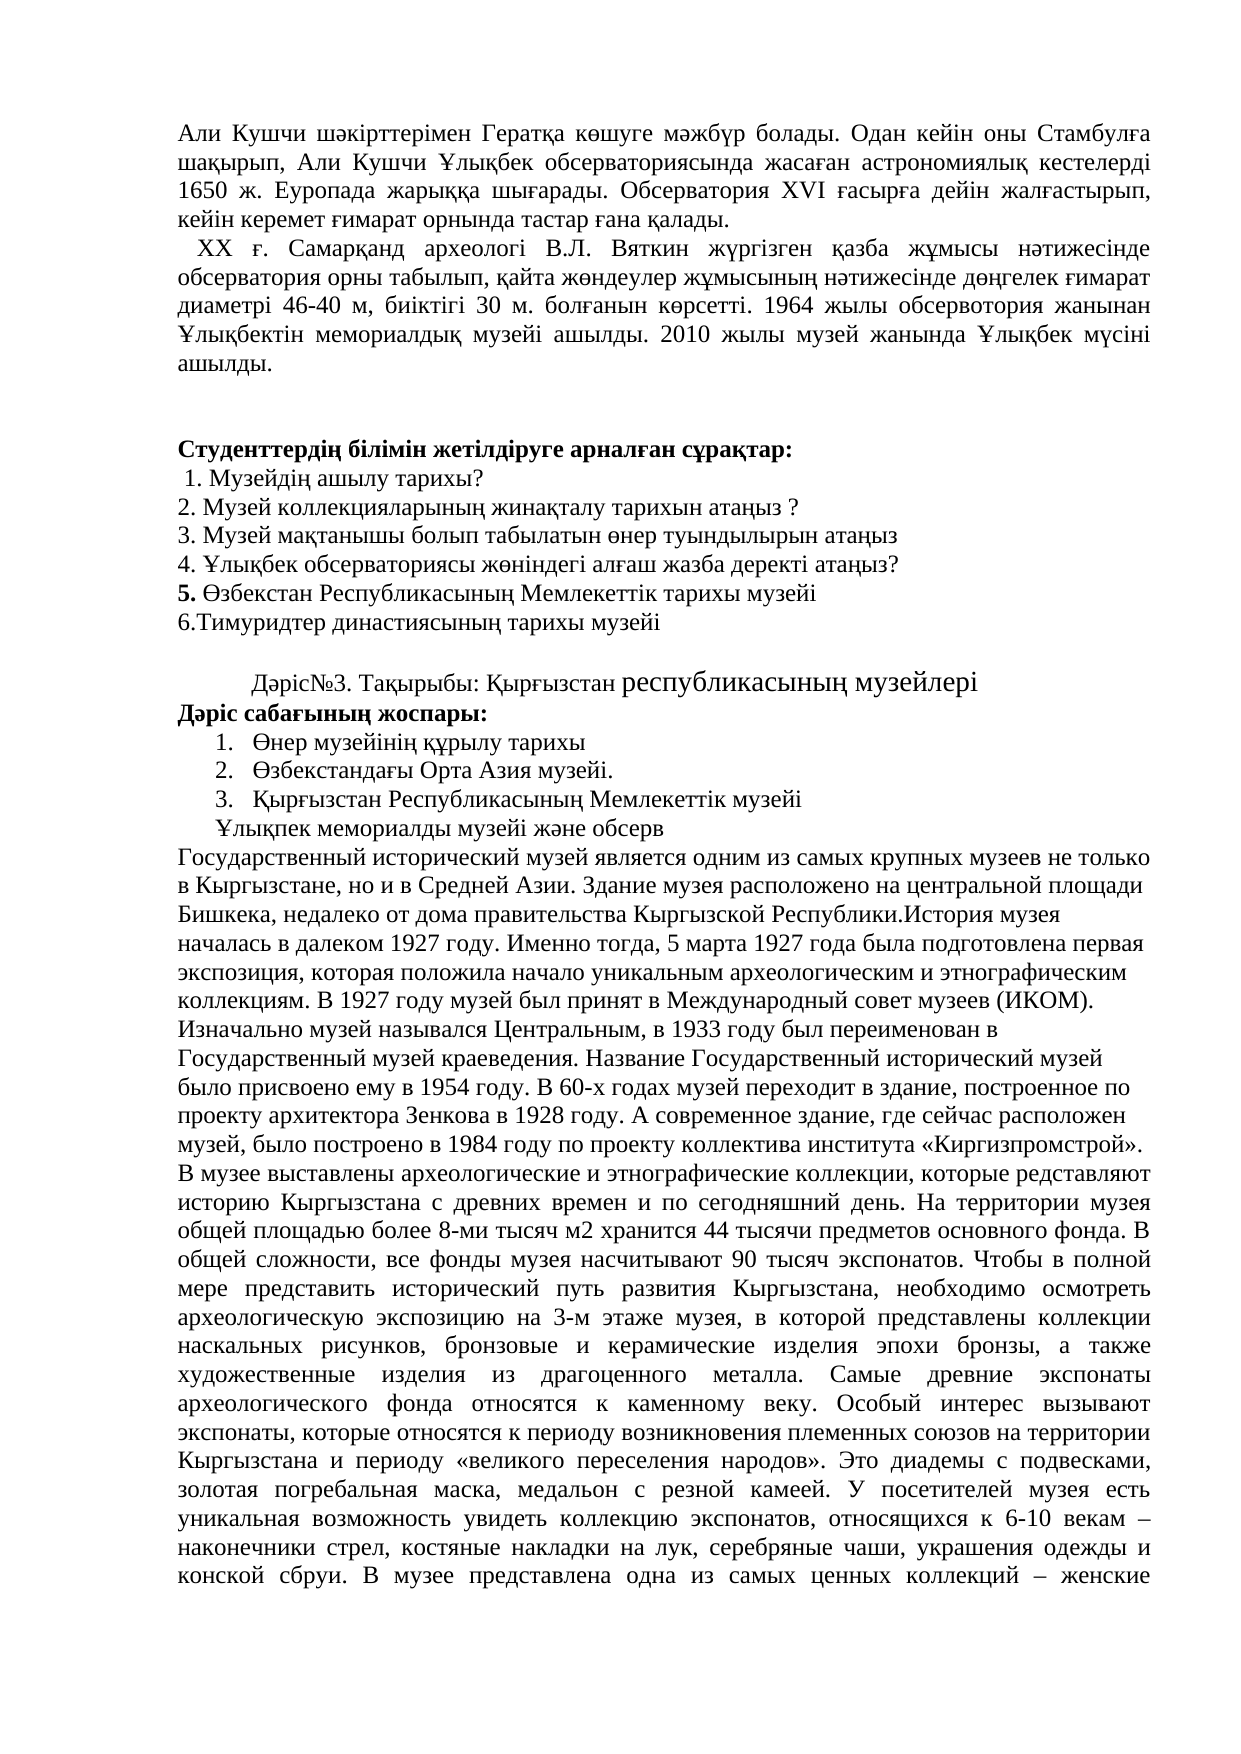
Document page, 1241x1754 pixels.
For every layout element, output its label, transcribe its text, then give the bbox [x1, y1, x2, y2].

text Али Кушчи шәкірттерімен Гератқа көшуге мәжбүр болады. Одан кейін оны Стамбулға шақырып, Али Кушчи Ұлықбек обсерваториясында жасаған астрономиялық кестелерді 1650 ж. Еуропада жарыққа шығарады. Обсерватория ХVI ғасырға дейін жалғастырып, кейін керемет ғимарат орнында тастар ғана қалады. [177, 118, 1152, 233]
text Ұлықпек мемориалды музейі және обсерв [177, 813, 1152, 842]
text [177, 1158, 1152, 1589]
text 4. Ұлықбек обсерваториясы жөніндегі алғаш жазба деректі атаңыз? [177, 549, 1152, 578]
text 2. Музей коллекцияларының жинақталу тарихын атаңыз ? [177, 492, 1152, 521]
text 1. Музейдің ашылу тарихы? [177, 463, 1152, 492]
list Өнер музейінің құрылу тарихы [215, 727, 1152, 755]
text Дәріс сабағының жоспары: [177, 698, 1152, 727]
list Өзбекстандағы Орта Азия музейі. [215, 755, 1152, 784]
text 3. Музей мақтанышы болып табылатын өнер туындылырын атаңыз [177, 521, 1152, 549]
text 5. Өзбекстан Республикасының Мемлекеттік тарихы музейі [177, 578, 1152, 607]
text ХХ ғ. Самарқанд археологі В.Л. Вяткин жүргізген қазба жұмысы нәтижесінде обсерватория орны табылып, қайта жөндеулер жұмысының нәтижесінде дөңгелек ғимарат диаметрі 46-40 м, биіктігі 30 м. болғанын көрсетті. 1964 жылы обсервотория жанынан Ұлықбектін мемориалдық музейі ашылды. 2010 жылы музей жанында Ұлықбек мүсіні ашылды. [177, 233, 1152, 377]
list Қырғызстан Республикасының Мемлекеттік музейі [215, 784, 1152, 813]
text Студенттердің білімін жетілдіруге арналған сұрақтар: [177, 434, 1152, 463]
text 6.Тимуридтер династиясының тарихы музейі [177, 607, 1152, 636]
text Дәріс№3. Тақырыбы: Қырғызстан республикасының музейлері [177, 664, 1152, 698]
table_header Государственный исторический музей является одним из самых крупных музеев не только в Кыргызстане, но и в Средней Азии. Здание музея расположено на центральной площади Бишкека, недалеко от дома правительства Кыргызской Республики.История музея началась в далеком 1927 году. Именно тогда, 5 марта 1927 года была подготовлена первая экспозиция, которая положила начало уникальным археологическим и этнографическим коллекциям. В 1927 году музей был принят в Международный совет музеев (ИКОМ). Изначально музей назывался Центральным, в 1933 году был переименован в Государственный музей краеведения. Название Государственный исторический музей было присвоено ему в 1954 году. В 60-х годах музей переходит в здание, построенное по проекту архитектора Зенкова в 1928 году. А современное здание, где сейчас расположен музей, было построено в 1984 году по проекту коллектива института «Киргизпромстрой». [177, 842, 1152, 1158]
